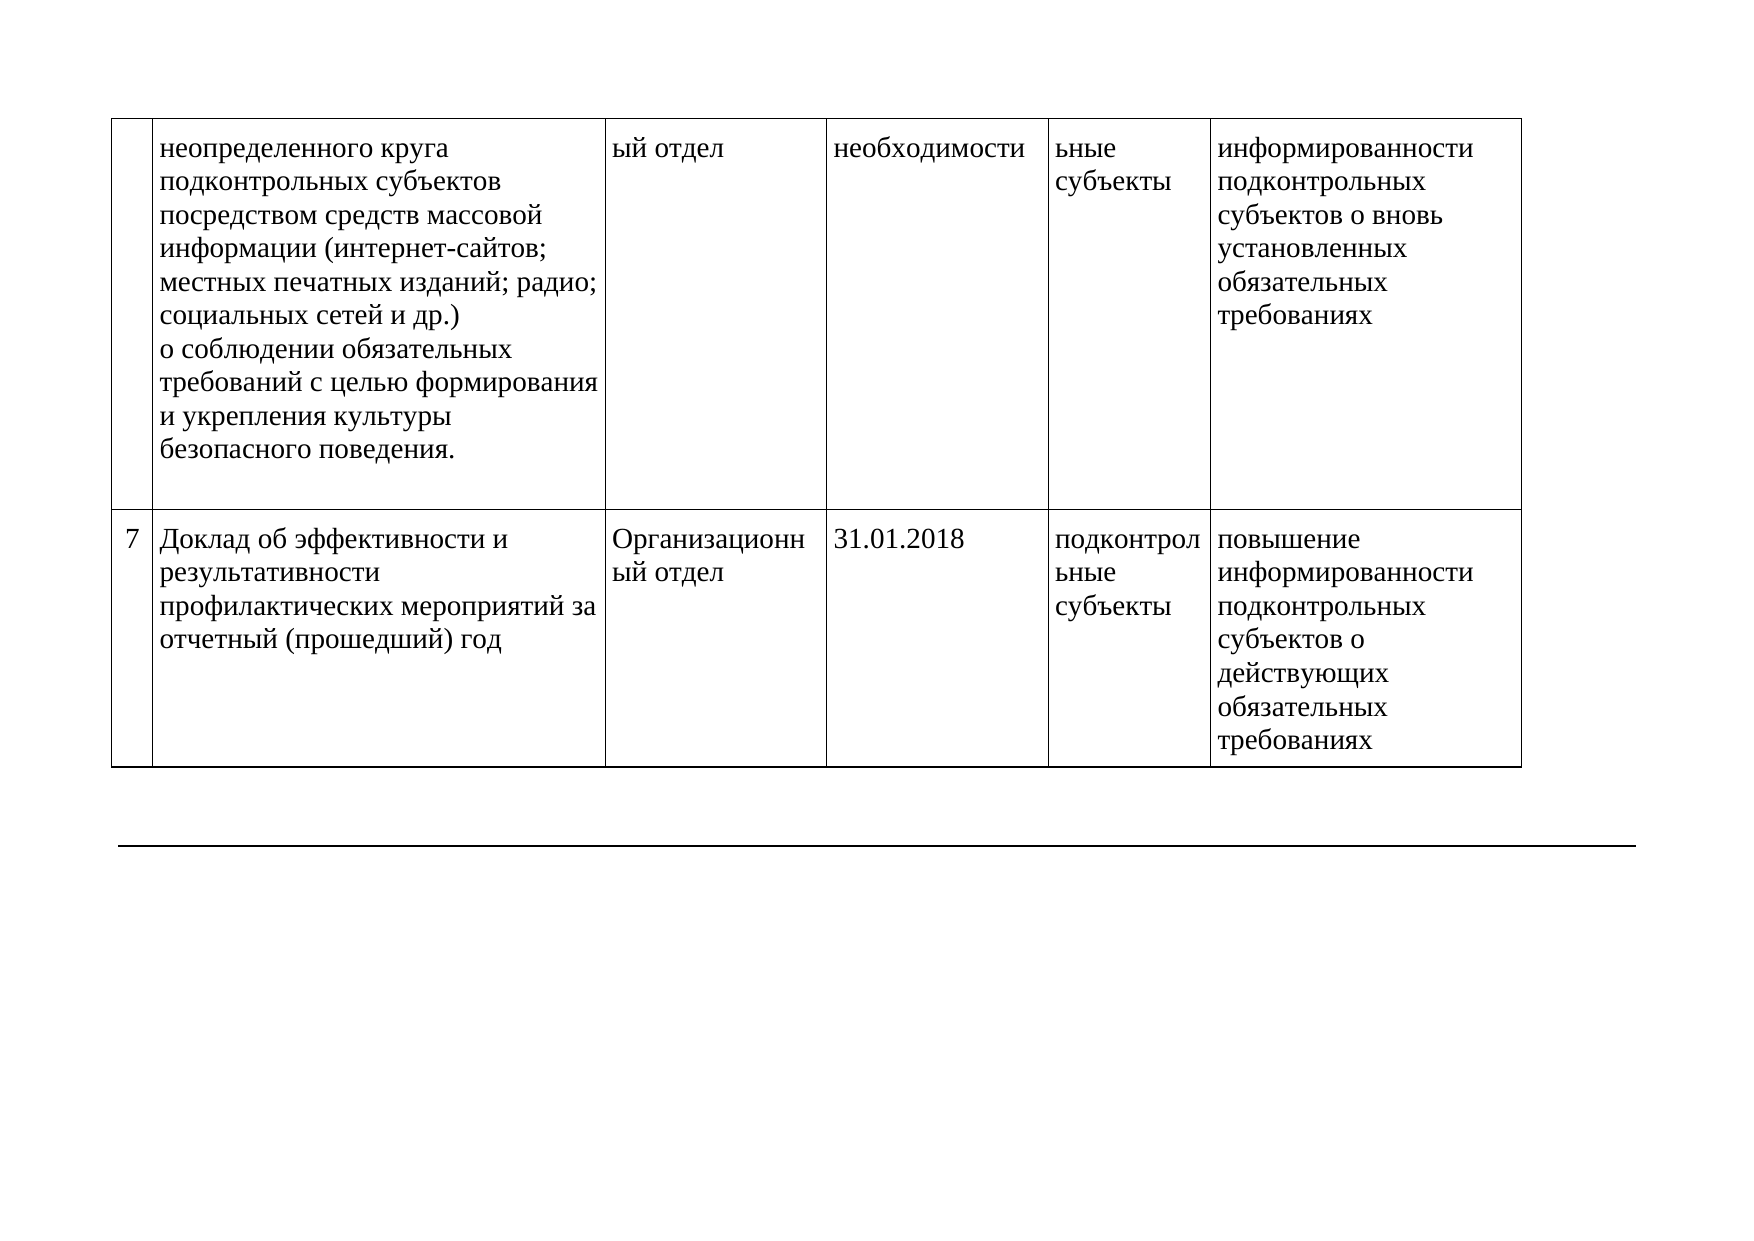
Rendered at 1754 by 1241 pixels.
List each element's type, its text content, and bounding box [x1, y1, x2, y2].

table_cell Доклад об эффективности и результативности профилактических мероприятий за отчетный (прошедший) год [153, 510, 605, 766]
table_cell 7 [112, 510, 152, 766]
table_cell 31.01.2018 [827, 510, 1048, 766]
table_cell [1049, 119, 1210, 509]
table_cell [606, 119, 826, 509]
table_cell подконтрольные субъекты [1049, 510, 1210, 766]
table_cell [153, 119, 605, 509]
table_cell 6 [112, 119, 152, 509]
table_cell Организационный отдел [606, 510, 826, 766]
table_cell повышение информированности подконтрольных субъектов о действующих обязательных требованиях [1211, 510, 1521, 766]
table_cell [1211, 119, 1521, 509]
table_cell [827, 119, 1048, 509]
